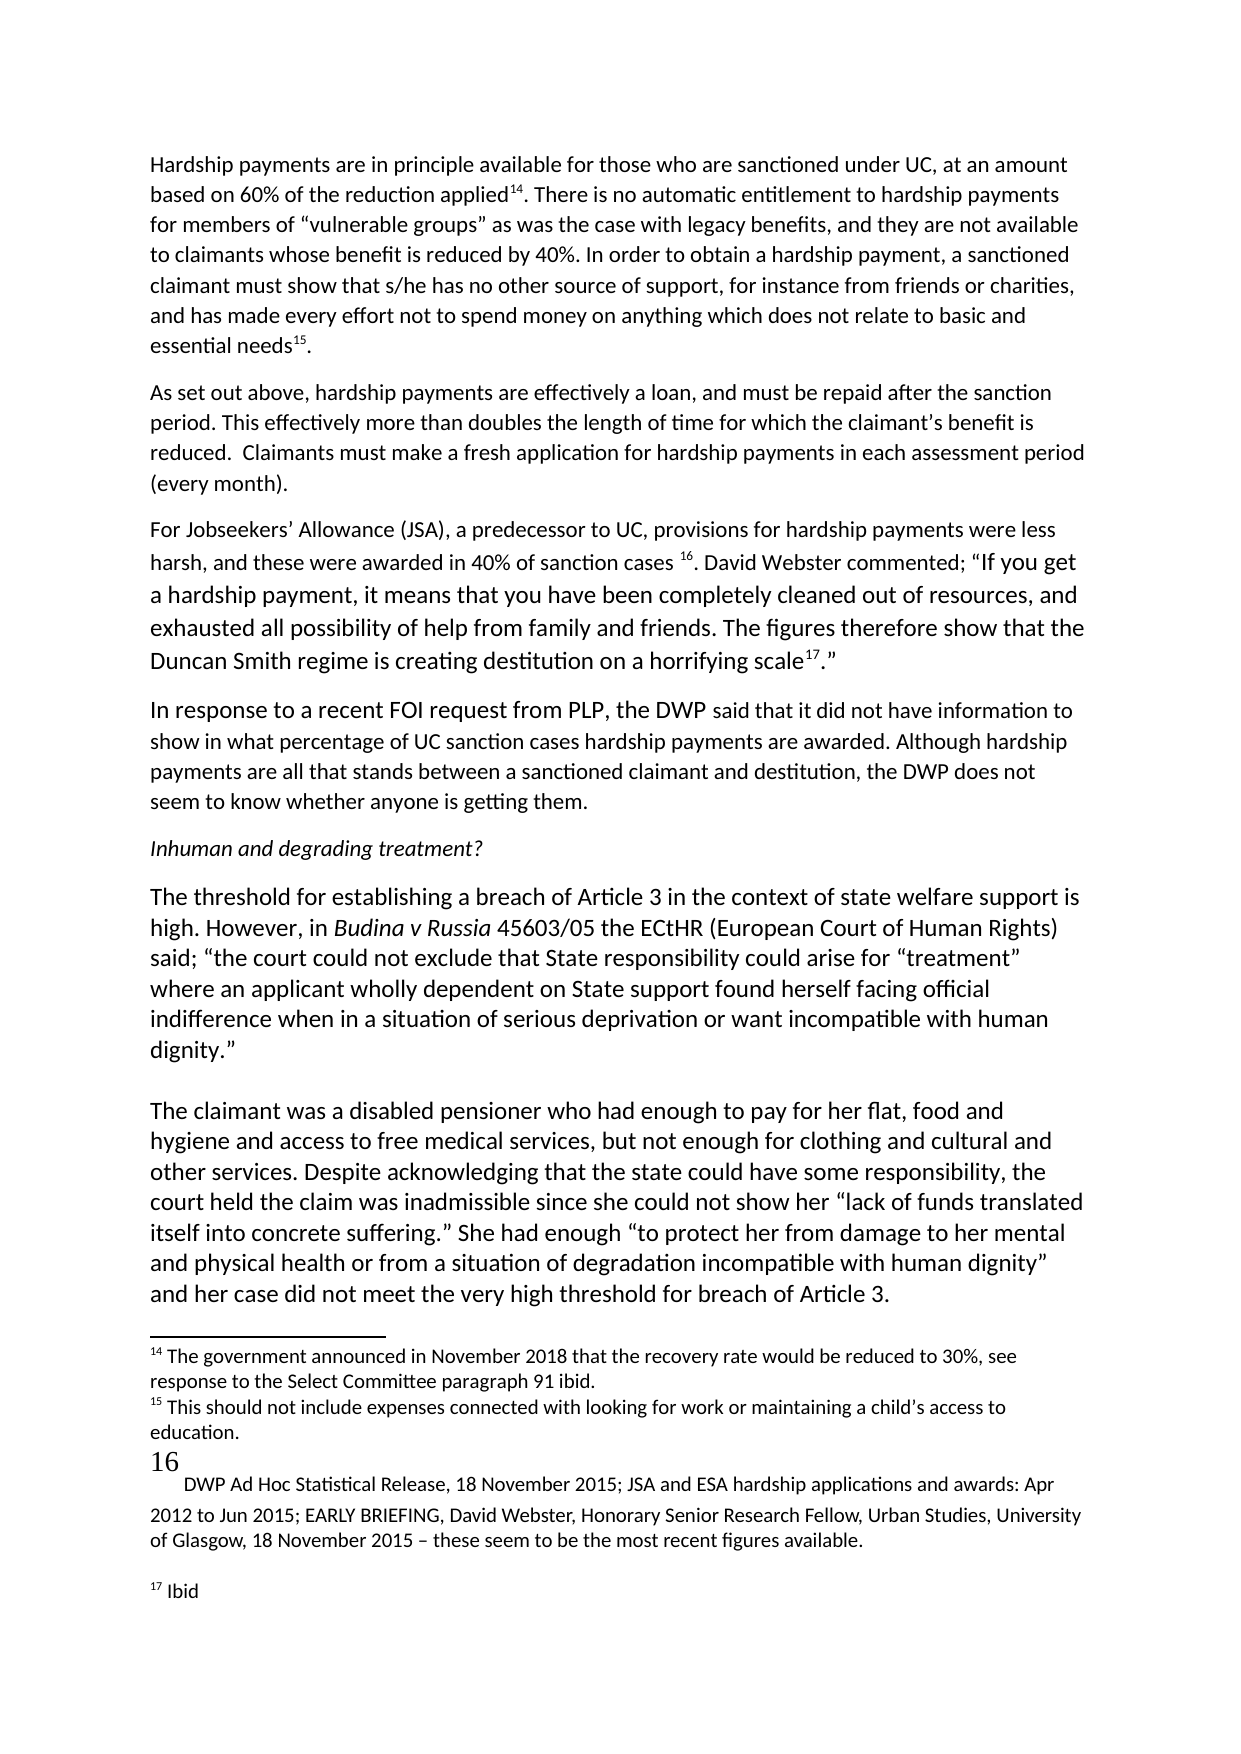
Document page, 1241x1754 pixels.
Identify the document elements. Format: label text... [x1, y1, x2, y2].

text For Jobseekers’ Allowance (JSA), a predecessor to UC, provisions for hardship payments were less harsh, and these were awarded in 40% of sanction cases . David Webster commented; “If you get a hardship payment, it means that you have been completely cleaned out of resources, and exhausted all possibility of help from family and friends. The figures therefore show that the Duncan Smith regime is creating destitution on a horrifying scale.” [150, 516, 1090, 675]
text Inhuman and degrading treatment? [150, 834, 1090, 862]
text The claimant was a disabled pensioner who had enough to pay for her flat, food and hygiene and access to free medical services, but not enough for clothing and cultural and other services. Despite acknowledging that the state could have some responsibility, the court held the claim was inadmissible since she could not show her “lack of funds translated itself into concrete suffering.” She had enough “to protect her from damage to her mental and physical health or from a situation of degradation incompatible with human dignity” and her case did not meet the very high threshold for breach of Article 3. [150, 1095, 1090, 1308]
text In response to a recent FOI request from PLP, the DWP said that it did not have information to show in what percentage of UC sanction cases hardship payments are awarded. Although hardship payments are all that stands between a sanctioned claimant and destitution, the DWP does not seem to know whether anyone is getting them. [150, 694, 1090, 816]
text As set out above, hardship payments are effectively a loan, and must be repaid after the sanction period. This effectively more than doubles the length of time for which the claimant’s benefit is reduced. Claimants must make a fresh application for hardship payments in each assessment period (every month). [150, 378, 1090, 497]
text The threshold for establishing a breach of Article 3 in the context of state welfare support is high. However, in Budina v Russia 45603/05 the ECtHR (European Court of Human Rights) said; “the court could not exclude that State responsibility could arise for “treatment” where an applicant wholly dependent on State support found herself facing official indifference when in a situation of serious deprivation or want incompatible with human dignity.” [150, 881, 1090, 1064]
text Hardship payments are in principle available for those who are sanctioned under UC, at an amount based on 60% of the reduction applied. There is no automatic entitlement to hardship payments for members of “vulnerable groups” as was the case with legacy benefits, and they are not available to claimants whose benefit is reduced by 40%. In order to obtain a hardship payment, a sanctioned claimant must show that s/he has no other source of support, for instance from friends or charities, and has made every effort not to spend money on anything which does not relate to basic and essential needs. [150, 150, 1090, 359]
